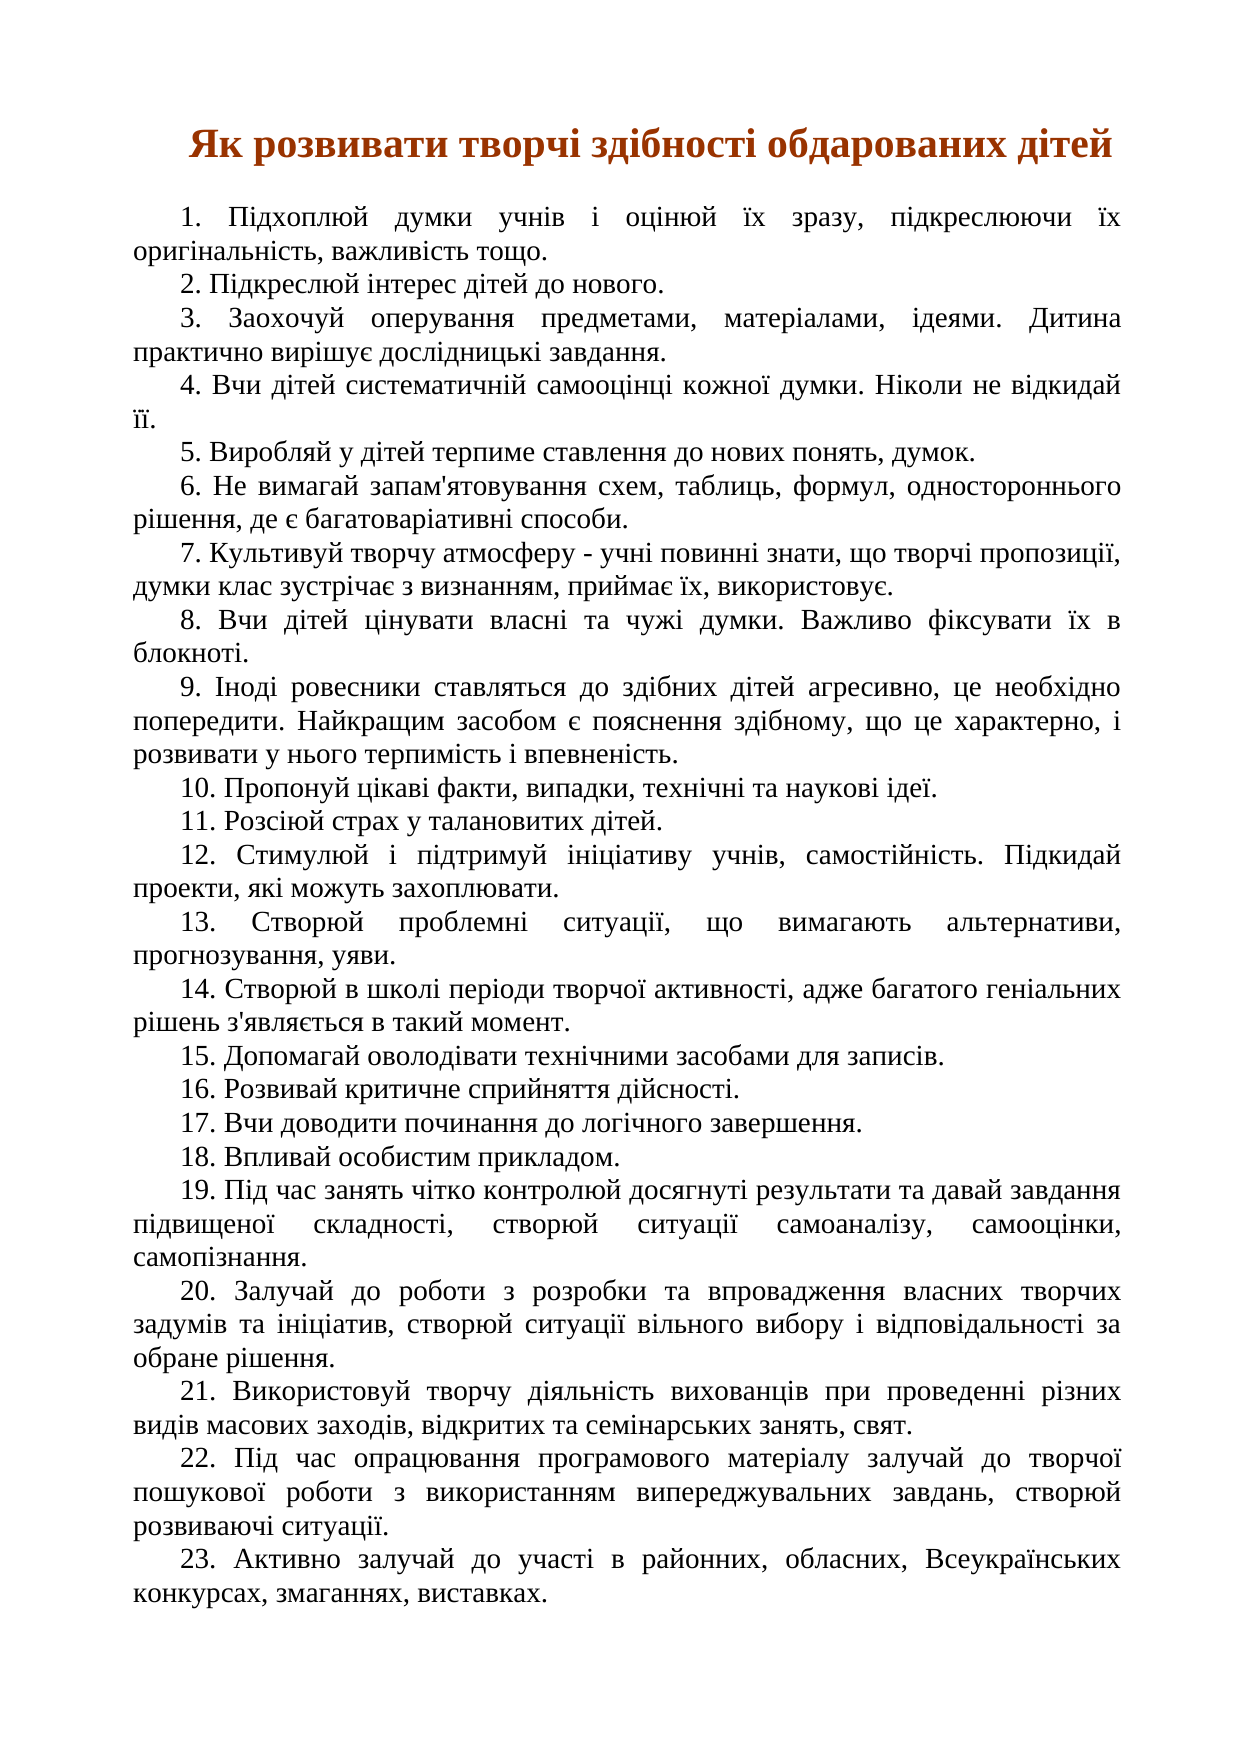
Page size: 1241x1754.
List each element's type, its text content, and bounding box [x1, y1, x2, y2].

text 12. Стимулюй і підтримуй ініціативу учнів, самостійність. Підкидай проекти, які можуть захоплювати. [133, 837, 1122, 904]
text 15. Допомагай оволодівати технічними засобами для записів. [133, 1038, 1122, 1072]
text 16. Розвивай критичне сприйняття дійсності. [133, 1072, 1122, 1105]
text 3. Заохочуй оперування предметами, матеріалами, ідеями. Дитина практично вирішує дослідницькі завдання. [133, 300, 1122, 367]
text 23. Активно залучай до участі в районних, обласних, Всеукраїнських конкурсах, змаганнях, виставках. [133, 1541, 1122, 1608]
text 7. Культивуй творчу атмосферу - учні повинні знати, що творчі пропозиції, думки клас зустрічає з визнанням, приймає їх, використовує. [133, 535, 1122, 602]
text Як розвивати творчі здібності обдарованих дітей [133, 118, 1122, 166]
text 8. Вчи дітей цінувати власні та чужі думки. Важливо фіксувати їх в блокноті. [133, 602, 1122, 669]
text 20. Залучай до роботи з розробки та впровадження власних творчих задумів та ініціатив, створюй ситуації вільного вибору і відповідальності за обране рішення. [133, 1273, 1122, 1373]
text 19. Під час занять чітко контролюй досягнуті результати та давай завдання підвищеної складності, створюй ситуації самоаналізу, самооцінки, самопізнання. [133, 1172, 1122, 1273]
text 1. Підхоплюй думки учнів і оцінюй їх зразу, підкреслюючи їх оригінальність, важливість тощо. [133, 199, 1122, 267]
text 2. Підкреслюй інтерес дітей до нового. [133, 267, 1122, 300]
text 14. Створюй в школі періоди творчої активності, адже багатого геніальних рішень з'являється в такий момент. [133, 971, 1122, 1038]
text 13. Створюй проблемні ситуації, що вимагають альтернативи, прогнозування, уяви. [133, 904, 1122, 971]
text 21. Використовуй творчу діяльність вихованців при проведенні різних видів масових заходів, відкритих та семінарських занять, свят. [133, 1373, 1122, 1441]
text 5. Виробляй у дітей терпиме ставлення до нових понять, думок. [133, 434, 1122, 468]
text 6. Не вимагай запам'ятовування схем, таблиць, формул, одностороннього рішення, де є багатоваріативні способи. [133, 468, 1122, 535]
text 4. Вчи дітей систематичній самооцінці кожної думки. Ніколи не відкидай її. [133, 367, 1122, 434]
text 9. Іноді ровесники ставляться до здібних дітей агресивно, це необхідно попередити. Найкращим засобом є пояснення здібному, що це характерно, і розвивати у нього терпимість і впевненість. [133, 669, 1122, 770]
text 10. Пропонуй цікаві факти, випадки, технічні та наукові ідеї. [133, 770, 1122, 803]
text 18. Впливай особистим прикладом. [133, 1139, 1122, 1172]
text 17. Вчи доводити починання до логічного завершення. [133, 1105, 1122, 1139]
text 22. Під час опрацювання програмового матеріалу залучай до творчої пошукової роботи з використанням випереджувальних завдань, створюй розвиваючі ситуації. [133, 1441, 1122, 1541]
text 11. Розсіюй страх у талановитих дітей. [133, 803, 1122, 837]
